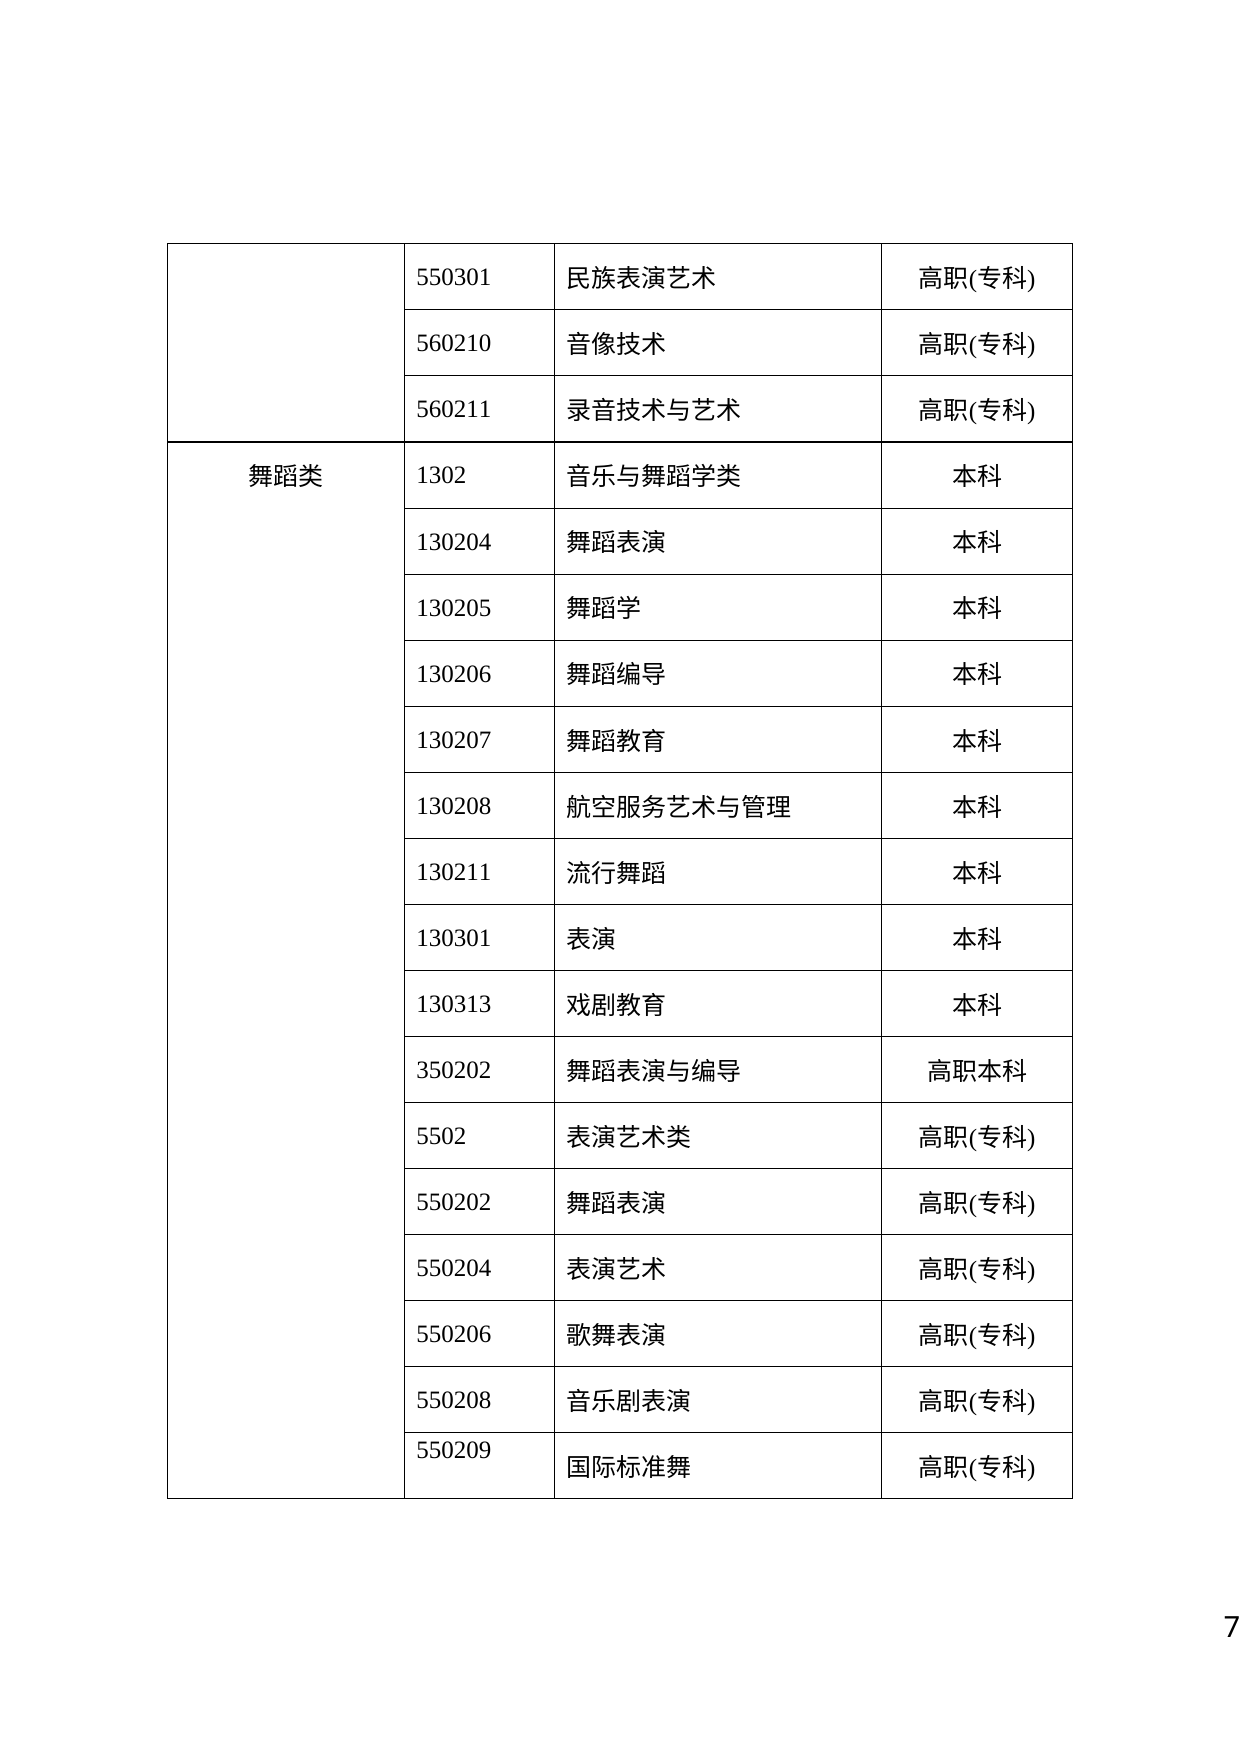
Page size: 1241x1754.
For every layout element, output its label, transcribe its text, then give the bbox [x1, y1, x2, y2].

table_cell 130211 [405, 839, 554, 904]
table_cell 本科 [882, 641, 1072, 706]
table_cell 表演艺术 [555, 1235, 881, 1300]
table_cell 550301 [405, 244, 554, 309]
table_cell 本科 [882, 575, 1072, 639]
table_cell 航空服务艺术与管理 [555, 773, 881, 838]
table_cell 550206 [405, 1301, 554, 1366]
table_cell 1302 [405, 443, 554, 507]
table_cell 本科 [882, 971, 1072, 1036]
table_cell 表演艺术类 [555, 1103, 881, 1168]
table_cell 130207 [405, 707, 554, 772]
table_cell 高职(专科) [882, 244, 1072, 309]
table_cell 高职(专科) [882, 1235, 1072, 1300]
table_cell 130301 [405, 905, 554, 970]
table_cell 歌舞表演 [555, 1301, 881, 1366]
table_cell 流行舞蹈 [555, 839, 881, 904]
table_cell 高职(专科) [882, 1433, 1072, 1498]
table_cell 130208 [405, 773, 554, 838]
table_cell 舞蹈表演 [555, 1169, 881, 1234]
table_cell 550202 [405, 1169, 554, 1234]
table_cell 高职(专科) [882, 1103, 1072, 1168]
table_cell 高职本科 [882, 1037, 1072, 1102]
table_cell 本科 [882, 905, 1072, 970]
table_cell 550208 [405, 1367, 554, 1432]
table_cell 高职(专科) [882, 1367, 1072, 1432]
table_cell 高职(专科) [882, 1169, 1072, 1234]
table_cell 民族表演艺术 [555, 244, 881, 309]
table_cell 130206 [405, 641, 554, 706]
table_cell 本科 [882, 773, 1072, 838]
table_cell 560211 [405, 376, 554, 441]
table_cell 本科 [882, 707, 1072, 772]
table_cell 音乐与舞蹈学类 [555, 443, 881, 507]
table_cell 舞蹈表演 [555, 509, 881, 573]
table_cell 130313 [405, 971, 554, 1036]
table_cell 高职(专科) [882, 376, 1072, 441]
table_cell 舞蹈教育 [555, 707, 881, 772]
table_cell 550209 [405, 1433, 554, 1498]
table_cell 舞蹈学 [555, 575, 881, 639]
table_cell 350202 [405, 1037, 554, 1102]
table_cell 舞蹈类 [168, 443, 404, 1498]
table_cell 本科 [882, 509, 1072, 573]
table_cell 130205 [405, 575, 554, 639]
table_cell 舞蹈表演与编导 [555, 1037, 881, 1102]
table_cell 音像技术 [555, 310, 881, 375]
table_cell 表演 [555, 905, 881, 970]
table_cell 高职(专科) [882, 1301, 1072, 1366]
table_cell 舞蹈编导 [555, 641, 881, 706]
table_cell 130204 [405, 509, 554, 573]
table_cell 本科 [882, 443, 1072, 507]
table_cell 音乐剧表演 [555, 1367, 881, 1432]
table_cell 高职(专科) [882, 310, 1072, 375]
table_cell 5502 [405, 1103, 554, 1168]
table_cell 550204 [405, 1235, 554, 1300]
table_cell 国际标准舞 [555, 1433, 881, 1498]
table_cell 戏剧教育 [555, 971, 881, 1036]
table_cell 录音技术与艺术 [555, 376, 881, 441]
table_cell 本科 [882, 839, 1072, 904]
table_cell 560210 [405, 310, 554, 375]
